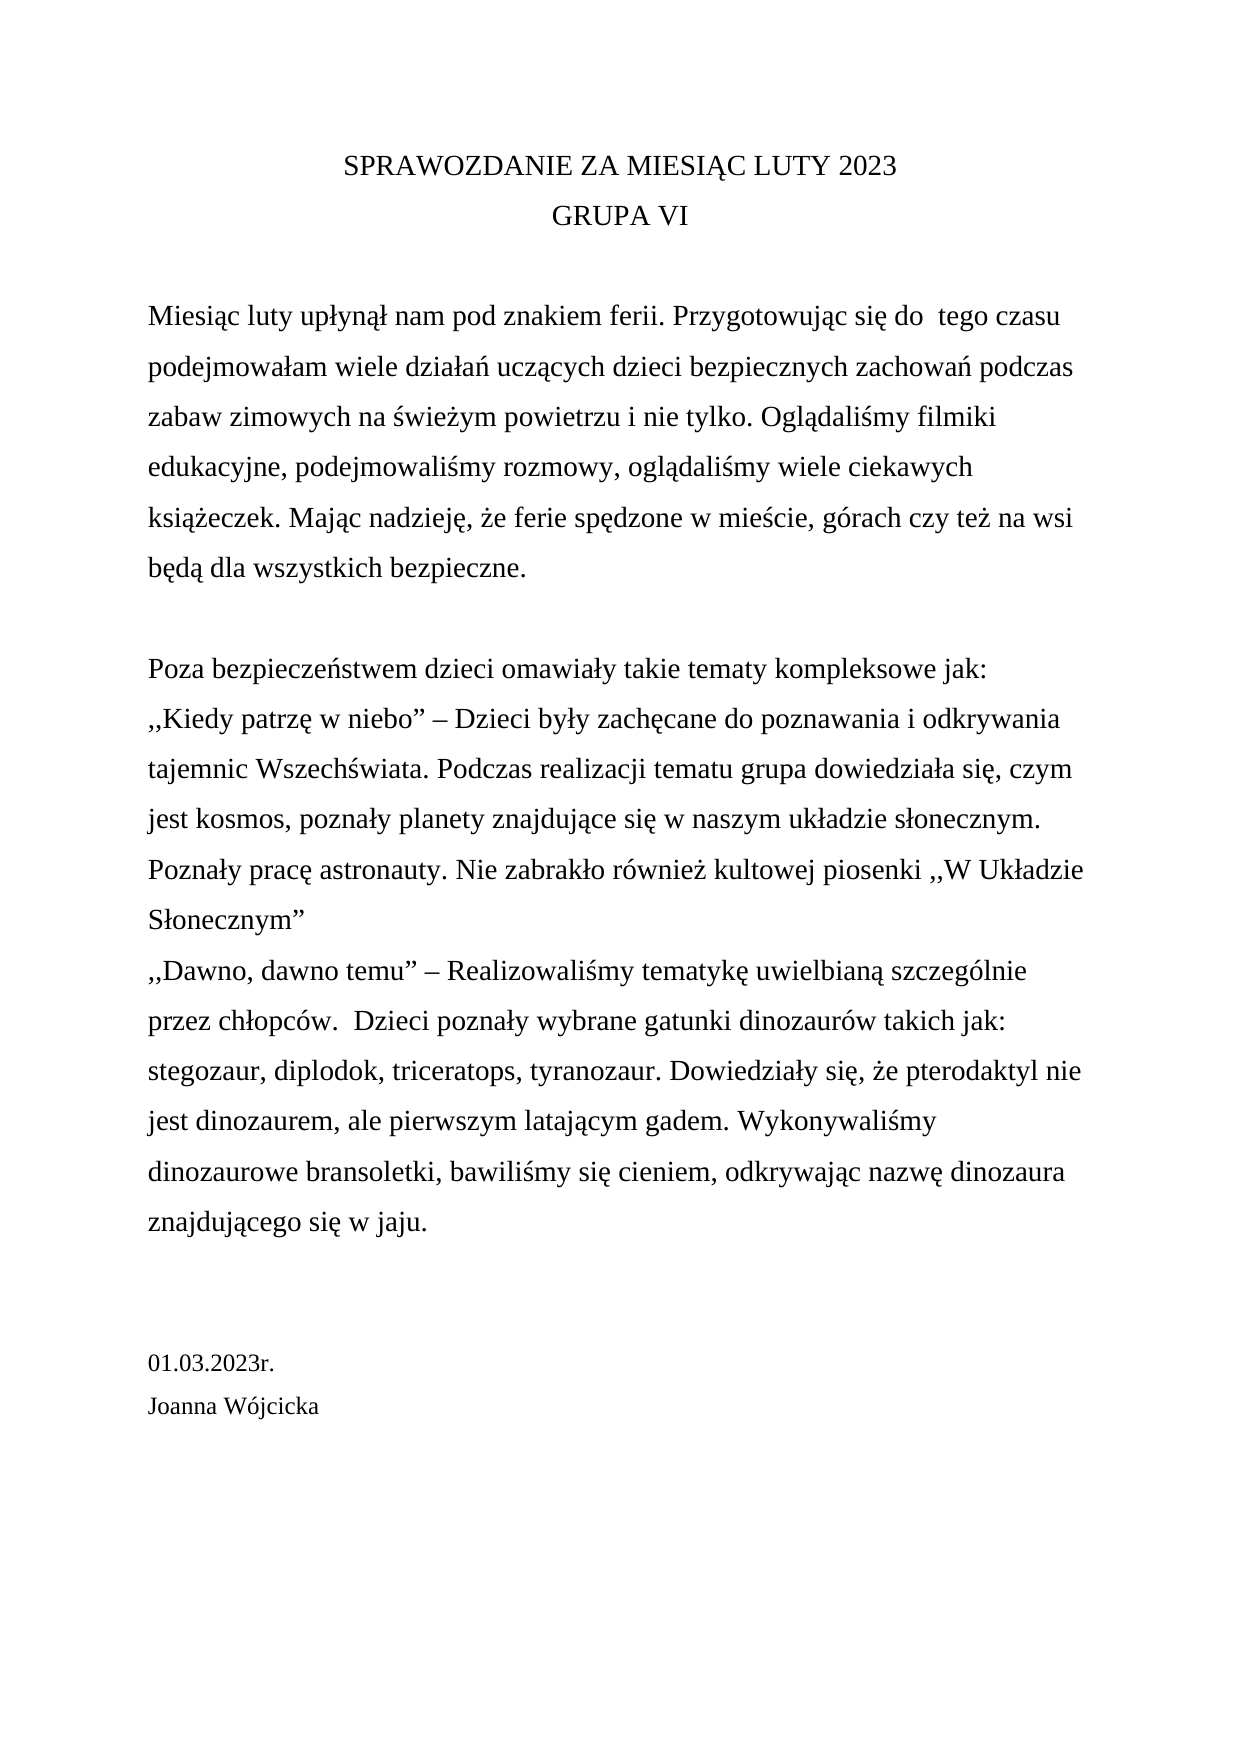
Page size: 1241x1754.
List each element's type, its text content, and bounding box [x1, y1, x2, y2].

text ,,Kiedy patrzę w niebo” – Dzieci były zachęcane do poznawania i odkrywania tajemnic Wszechświata. Podczas realizacji tematu grupa dowiedziała się, czym jest kosmos, poznały planety znajdujące się w naszym układzie słonecznym. Poznały pracę astronauty. Nie zabrakło również kultowej piosenki ,,W Układzie Słonecznym” [148, 701, 1093, 936]
text GRUPA VI [148, 198, 1093, 231]
text 01.03.2023r. [148, 1348, 1093, 1377]
text Poza bezpieczeństwem dzieci omawiały takie tematy kompleksowe jak: [148, 651, 1093, 684]
text Miesiąc luty upłynął nam pod znakiem ferii. Przygotowując się do tego czasu podejmowałam wiele działań uczących dzieci bezpiecznych zachowań podczas zabaw zimowych na świeżym powietrzu i nie tylko. Oglądaliśmy filmiki edukacyjne, podejmowaliśmy rozmowy, oglądaliśmy wiele ciekawych książeczek. Mając nadzieję, że ferie spędzone w mieście, górach czy też na wsi będą dla wszystkich bezpieczne. [148, 298, 1093, 584]
text ,,Dawno, dawno temu” – Realizowaliśmy tematykę uwielbianą szczególnie przez chłopców. Dzieci poznały wybrane gatunki dinozaurów takich jak: stegozaur, diplodok, triceratops, tyranozaur. Dowiedziały się, że pterodaktyl nie jest dinozaurem, ale pierwszym latającym gadem. Wykonywaliśmy dinozaurowe bransoletki, bawiliśmy się cieniem, odkrywając nazwę dinozaura znajdującego się w jaju. [148, 953, 1093, 1238]
text SPRAWOZDANIE ZA MIESIĄC LUTY 2023 [148, 148, 1093, 181]
text Joanna Wójcicka [148, 1391, 1093, 1420]
